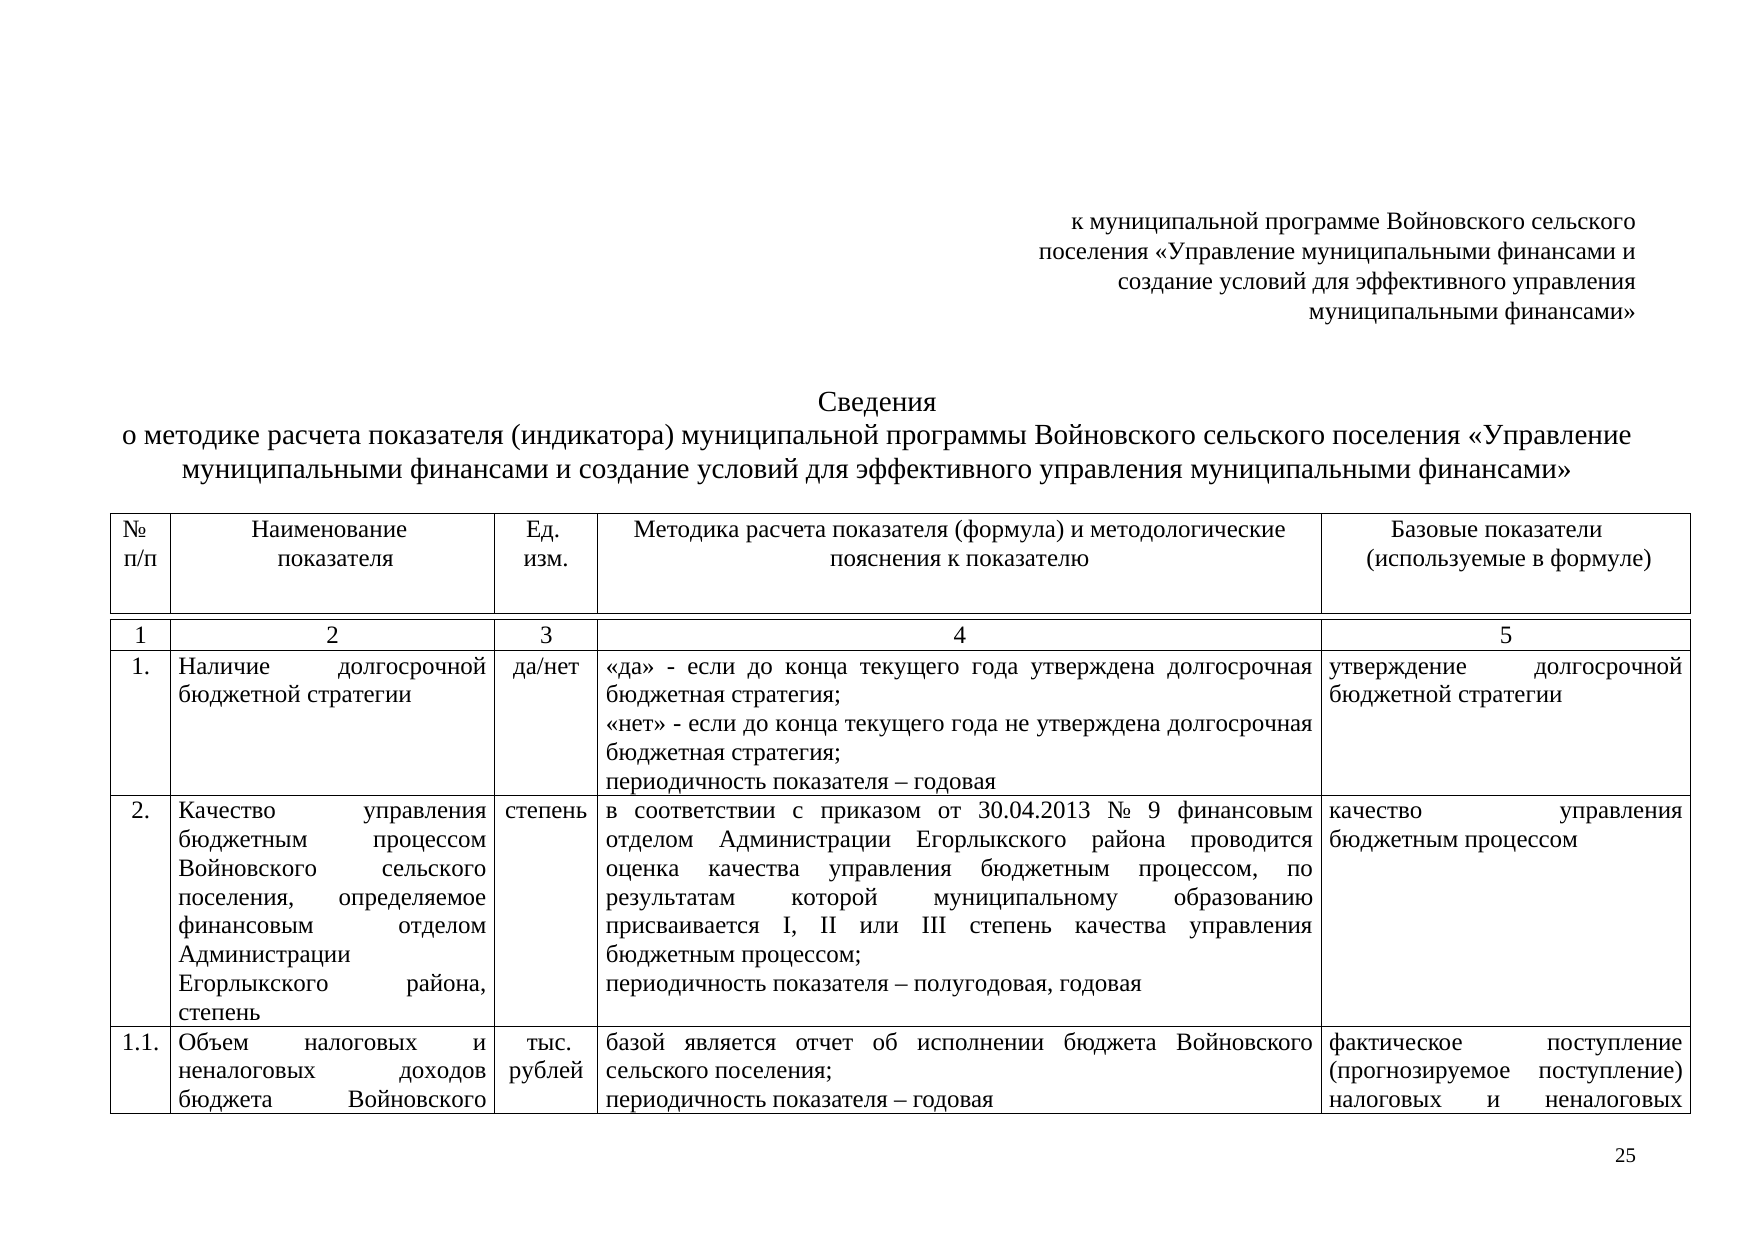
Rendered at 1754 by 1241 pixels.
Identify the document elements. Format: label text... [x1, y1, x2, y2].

table_header 3 [495, 620, 597, 650]
table_header Ед. изм. [495, 514, 597, 613]
table_header Методика расчета показателя (формула) и методологические пояснения к показателю [598, 514, 1321, 613]
table_cell степень [495, 796, 597, 1026]
table_header Базовые показатели (используемые в формуле) [1322, 514, 1690, 613]
text о методике расчета показателя (индикатора) муниципальной программы Войновского сельского поселения «Управление муниципальными финансами и создание условий для эффективного управления муниципальными финансами» [118, 417, 1636, 484]
table_header 5 [1322, 620, 1690, 650]
table_cell да/нет [495, 651, 597, 794]
table_header 4 [598, 620, 1321, 650]
table_cell утверждение долгосрочной бюджетной стратегии [1322, 651, 1690, 794]
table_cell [171, 1027, 494, 1113]
table_cell тыс. рублей [495, 1027, 597, 1113]
text к муниципальной программе Войновского сельского поселения «Управление муниципальными финансами и создание условий для эффективного управления муниципальными финансами» [1004, 206, 1636, 325]
table_header Наименование показателя [171, 514, 494, 613]
table_cell Качество управления бюджетным процессом Войновского сельского поселения, определяемое финансовым отделом Администрации Егорлыкского района, степень [171, 796, 494, 1026]
table_header № п/п [111, 514, 170, 613]
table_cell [598, 1027, 1321, 1113]
table_cell 2. [111, 796, 170, 1026]
table_header 1 [111, 620, 170, 650]
table_cell «да» - если до конца текущего года утверждена долгосрочная бюджетная стратегия; «нет» - если до конца текущего года не утверждена долгосрочная бюджетная стратегия; периодичность показателя – годовая [598, 651, 1321, 794]
table_cell 1. [111, 651, 170, 794]
table_cell качество управления бюджетным процессом [1322, 796, 1690, 1026]
table_cell Наличие долгосрочной бюджетной стратегии [171, 651, 494, 794]
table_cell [1322, 1027, 1690, 1113]
table_cell в соответствии с приказом от 30.04.2013 № 9 финансовым отделом Администрации Егорлыкского района проводится оценка качества управления бюджетным процессом, по результатам которой муниципальному образованию присваивается I, II или III степень качества управления бюджетным процессом; периодичность показателя – полугодовая, годовая [598, 796, 1321, 1026]
text Сведения [118, 384, 1636, 417]
table_header 2 [171, 620, 494, 650]
table_cell 1.1. [111, 1027, 170, 1113]
